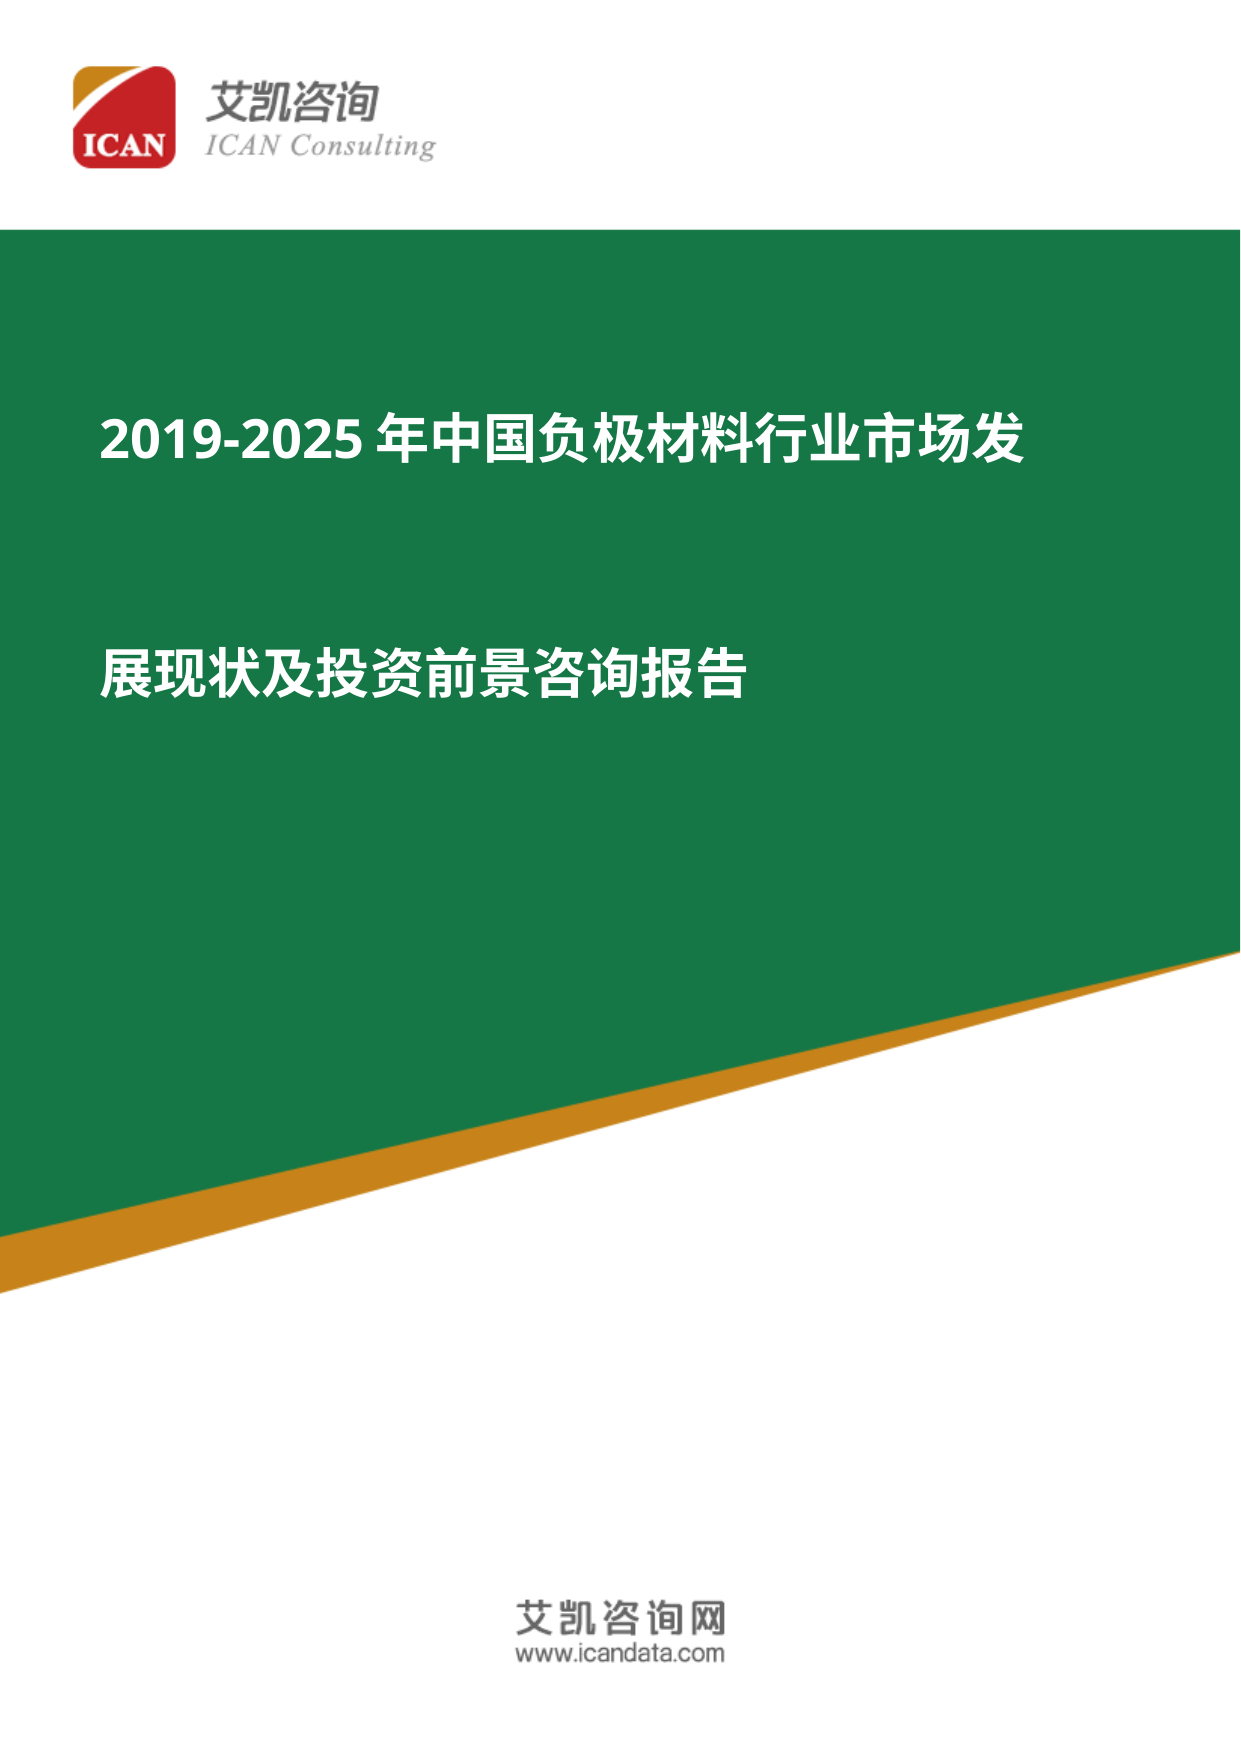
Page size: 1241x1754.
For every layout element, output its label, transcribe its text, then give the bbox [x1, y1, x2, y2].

picture [0, 5, 1241, 1754]
subtitle 2019-2025年中国负极材料行业市场发展现状及投资前景咨询报告 [99, 386, 1053, 718]
